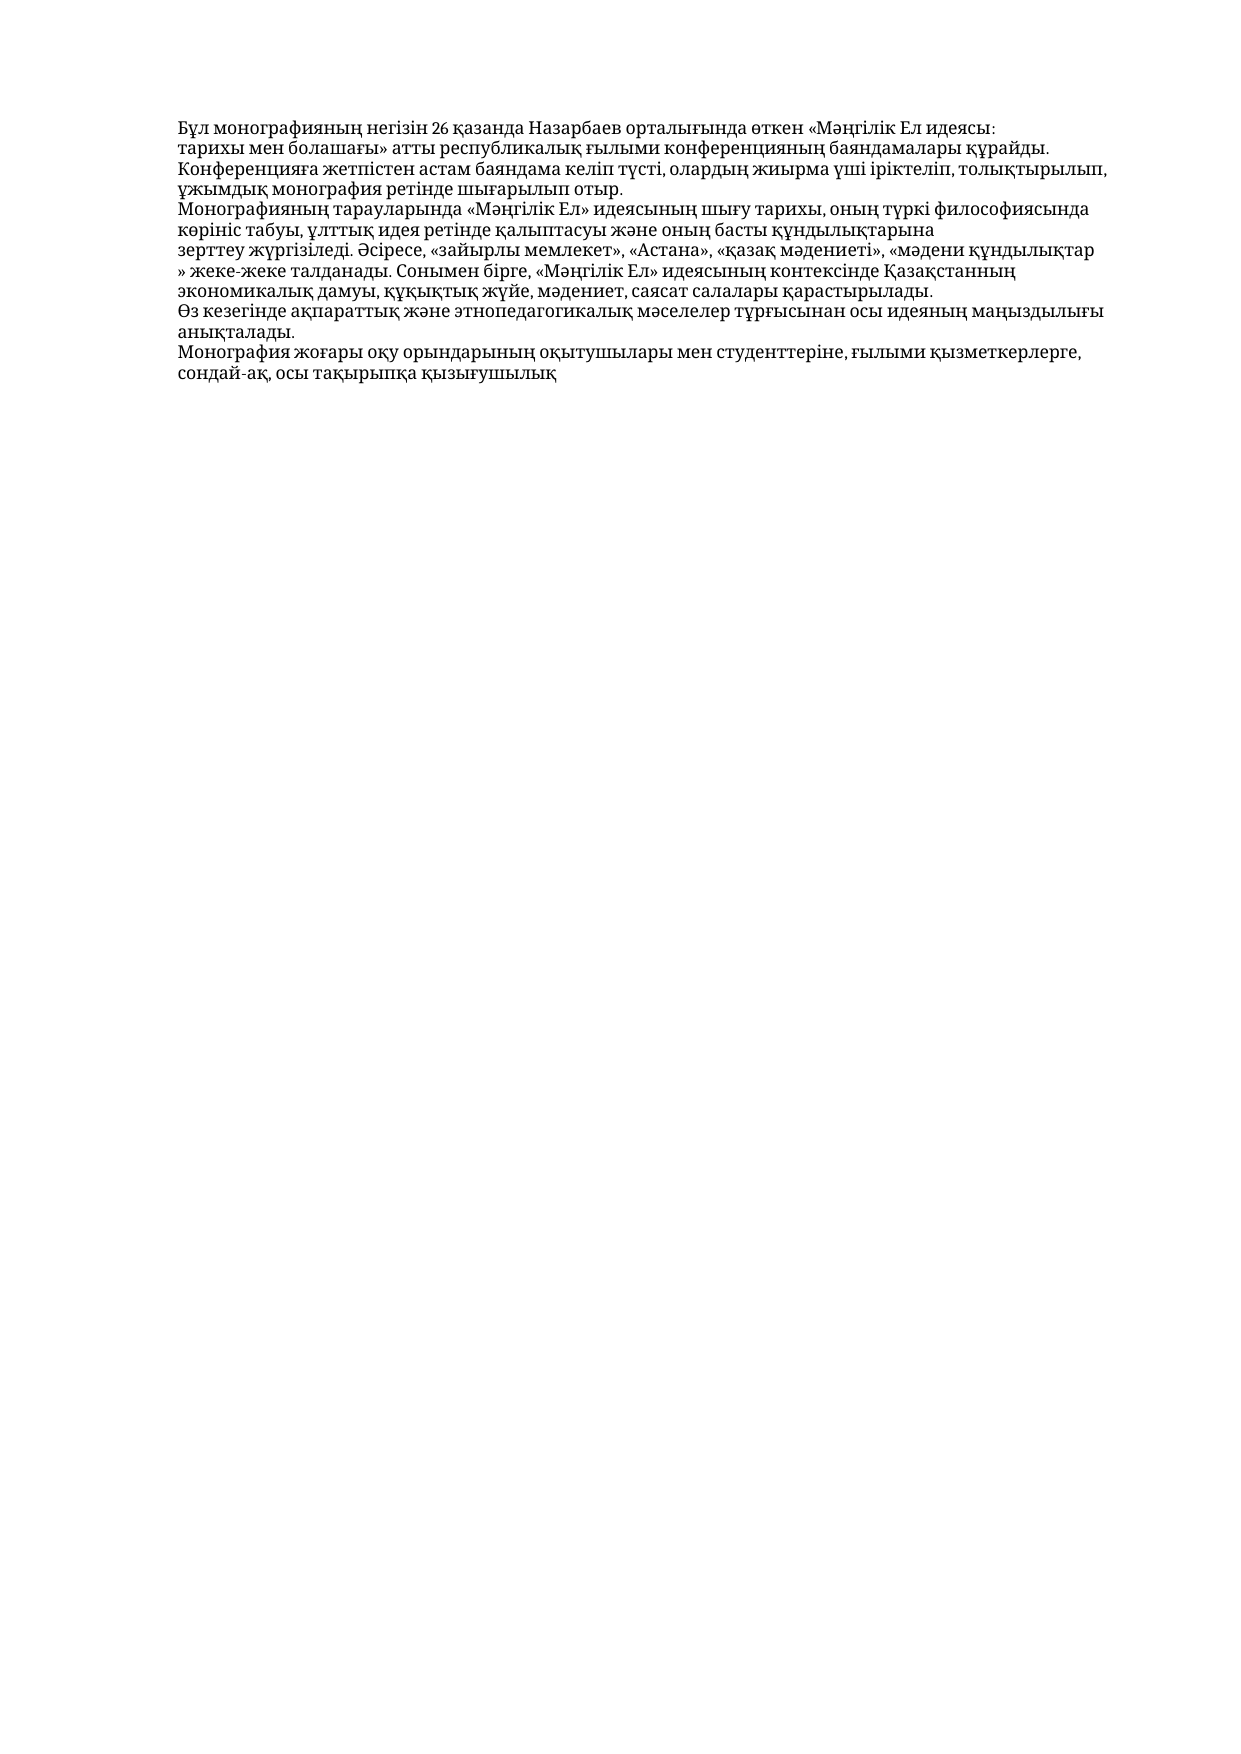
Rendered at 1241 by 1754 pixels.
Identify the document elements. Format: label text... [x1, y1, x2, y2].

text Бұл монографияның негізін 26 қазанда Назарбаев орталығында өткен «Мәңгілік Ел идеясы: [177, 118, 1152, 138]
text » жеке-жеке талданады. Сонымен бірге, «Мәңгілік Ел» идеясының контексінде Қазақстанның [177, 261, 1152, 281]
text Монографияның тарауларында «Мәңгілік Ел» идеясының шығу тарихы, оның түркі философиясында [177, 200, 1152, 220]
text экономикалық дамуы, құқықтық жүйе, мәдениет, саясат салалары қарастырылады. [177, 281, 1152, 302]
text зерттеу жүргізіледі. Әсіресе, «зайырлы мемлекет», «Астана», «қазақ мәдениеті», «мәдени құндылықтар [177, 241, 1152, 261]
text Монография жоғары оқу орындарының оқытушылары мен студенттеріне, ғылыми қызметкерлерге, [177, 343, 1152, 363]
text анықталады. [177, 322, 1152, 343]
text көрініс табуы, ұлттық идея ретінде қалыптасуы және оның басты құндылықтарына [177, 220, 1152, 241]
text ұжымдық монография ретінде шығарылып отыр. [177, 179, 1152, 200]
text Өз кезегінде ақпараттық және этнопедагогикалық мәселелер тұрғысынан осы идеяның маңыздылығы [177, 302, 1152, 322]
text сондай-ақ, осы тақырыпқа қызығушылық [177, 363, 1152, 383]
text Конференцияға жетпістен астам баяндама келіп түсті, олардың жиырма үші іріктеліп, толықтырылып, [177, 159, 1152, 179]
text тарихы мен болашағы» атты республикалық ғылыми конференцияның баяндамалары құрайды. [177, 138, 1152, 159]
